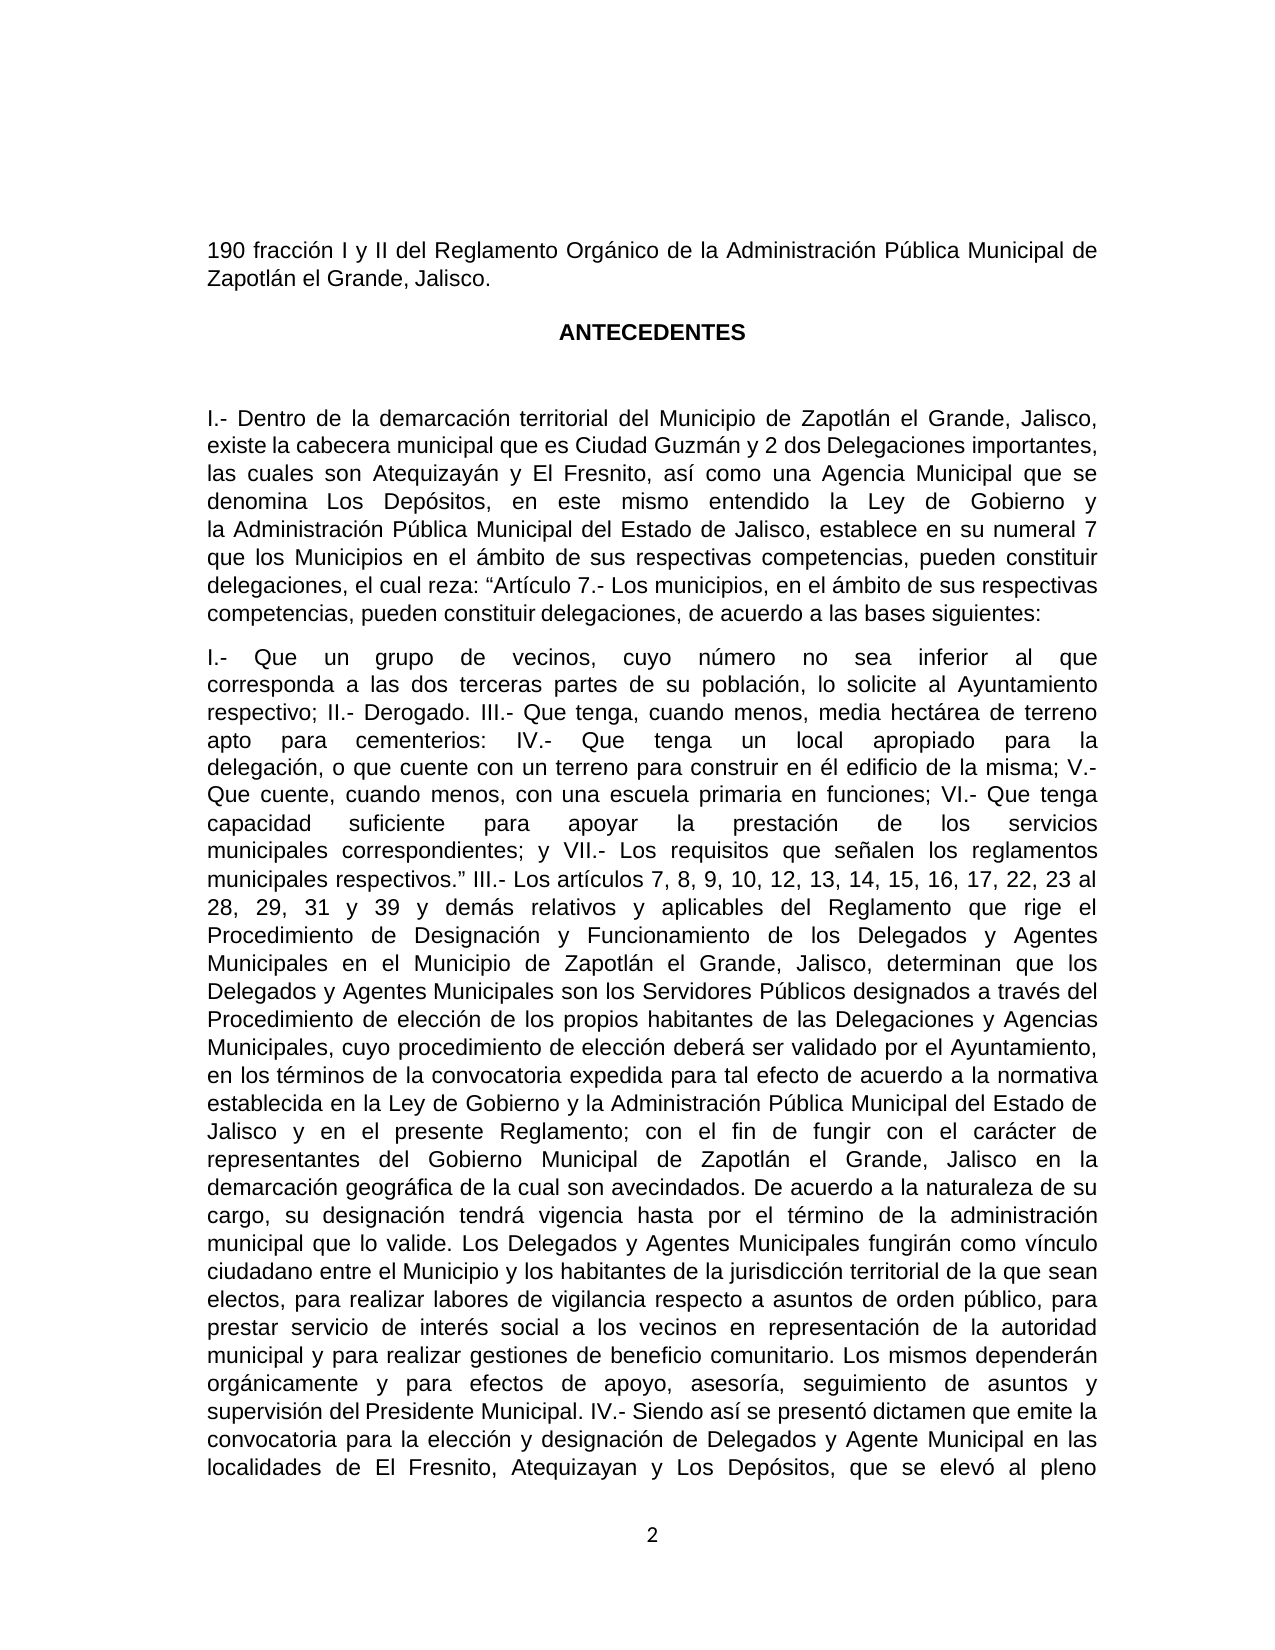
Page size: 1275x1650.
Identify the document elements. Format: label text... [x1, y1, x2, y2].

text I.- Dentro de la demarcación territorial del Municipio de Zapotlán el Grande, Jalisco, existe la cabecera municipal que es Ciudad Guzmán y 2 dos Delegaciones importantes, las cuales son Atequizayán y El Fresnito, así como una Agencia Municipal que se denomina Los Depósitos, en este mismo entendido la Ley de Gobierno y la Administración Pública Municipal del Estado de Jalisco, establece en su numeral 7 que los Municipios en el ámbito de sus respectivas competencias, pueden constituir delegaciones, el cual reza: “Artículo 7.- Los municipios, en el ámbito de sus respectivas competencias, pueden constituir delegaciones, de acuerdo a las bases siguientes: [207, 405, 1098, 627]
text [207, 236, 1098, 292]
text ANTECEDENTES [207, 319, 1098, 345]
